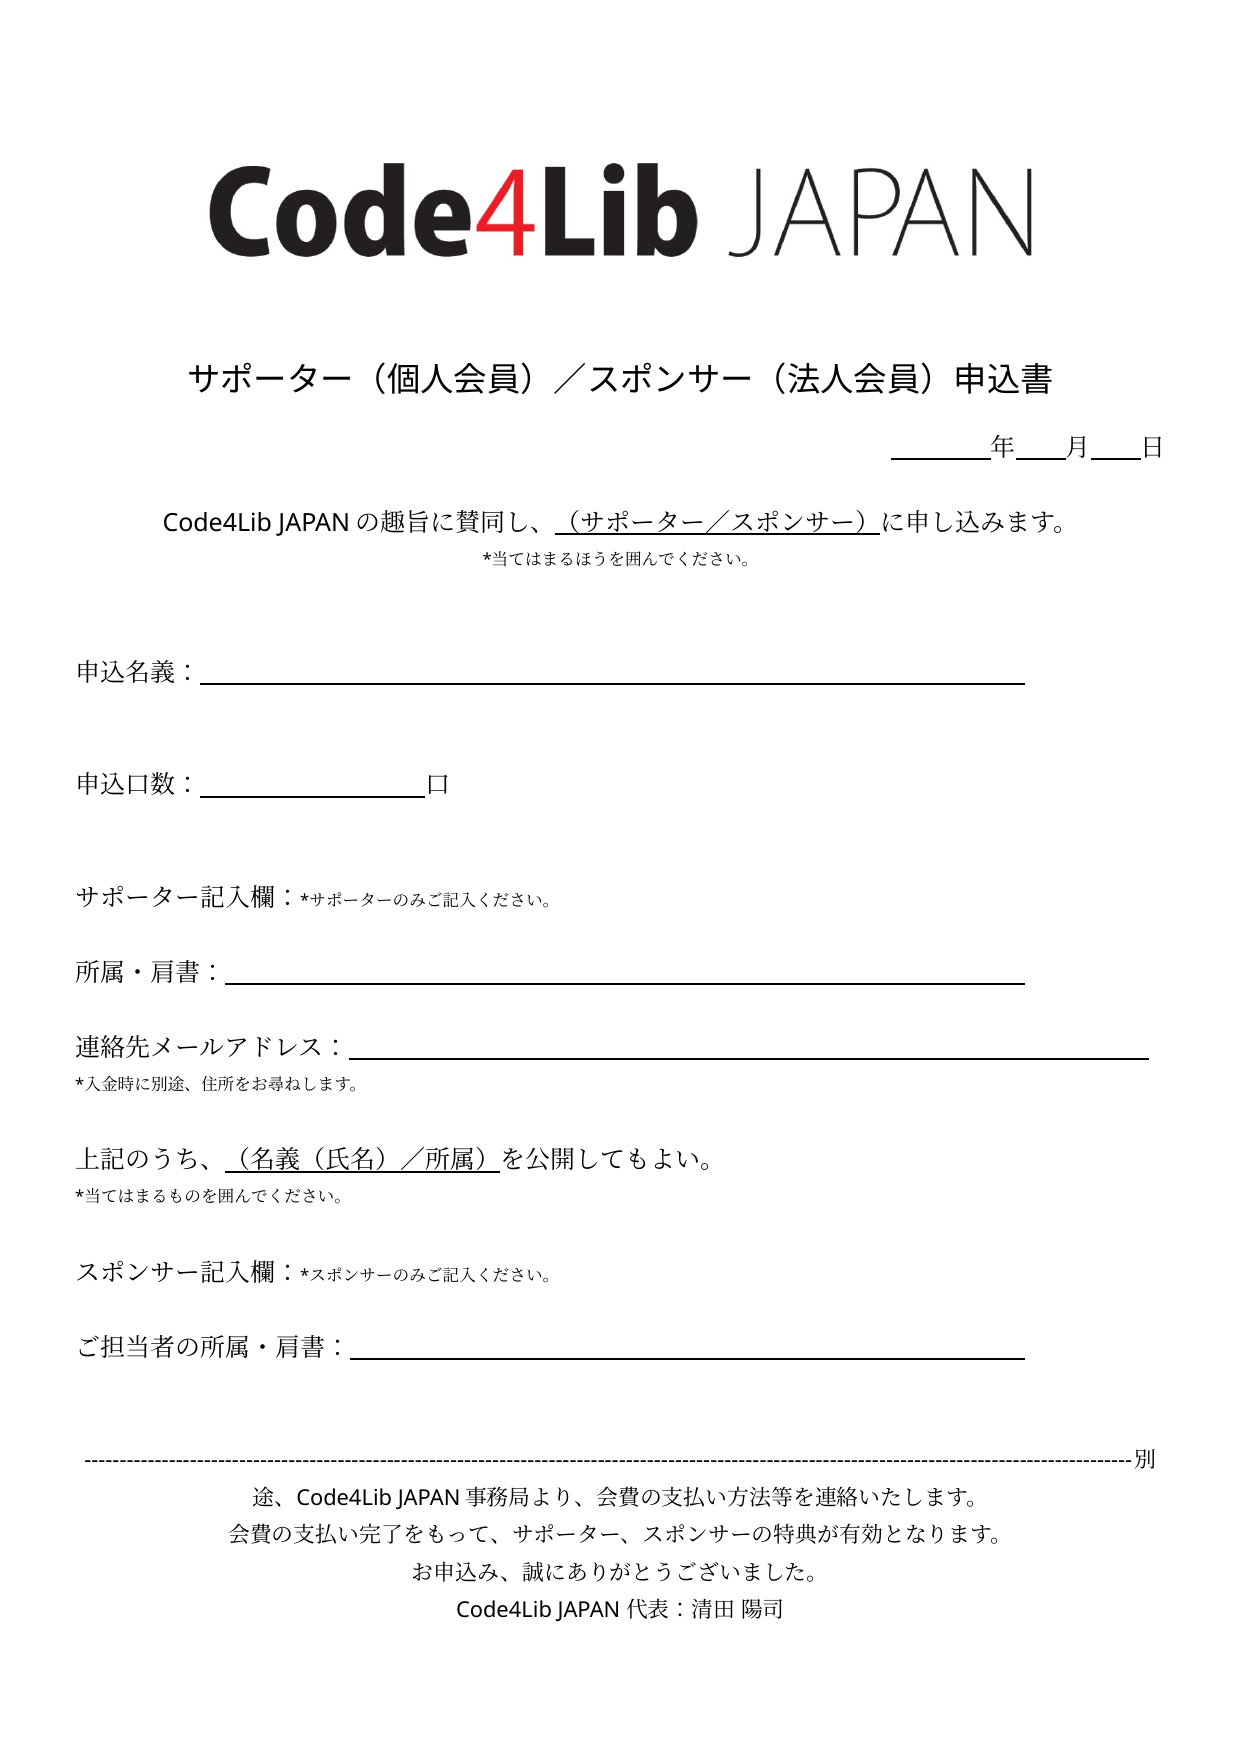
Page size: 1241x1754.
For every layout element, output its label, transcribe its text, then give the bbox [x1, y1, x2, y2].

text 会費の支払い完了をもって、サポーター、スポンサーの特典が有効となります。 [75, 1514, 1165, 1552]
text 上記のうち、（名義（氏名）／所属）を公開してもよい。 [75, 1139, 1165, 1177]
text サポーター記入欄：*サポーターのみご記入ください。 [75, 877, 1165, 914]
picture [177, 114, 1063, 306]
text 連絡先メールアドレス： [75, 1027, 1165, 1064]
text *当てはまるほうを囲んでください。 [75, 539, 1165, 577]
text -----------------------------------------------------------------------------------------------------------------------------------------------------別途、Code4Lib JAPAN事務局より、会費の支払い方法等を連絡いたします。 [75, 1439, 1165, 1514]
text 年 月 日 [75, 427, 1165, 464]
text 所属・肩書： [75, 952, 1165, 989]
text Code4Lib JAPAN 代表：清田 陽司 [75, 1589, 1165, 1627]
text 申込名義： [75, 652, 1165, 689]
text お申込み、誠にありがとうございました。 [75, 1552, 1165, 1589]
text *入金時に別途、住所をお尋ねします。 [75, 1064, 1165, 1102]
text Code4Lib JAPANの趣旨に賛同し、（サポーター／スポンサー）に申し込みます。 [75, 502, 1165, 539]
text 申込口数： 口 [75, 764, 1165, 802]
text *当てはまるものを囲んでください。 [75, 1177, 1165, 1214]
text スポンサー記入欄：*スポンサーのみご記入ください。 [75, 1252, 1165, 1289]
text ご担当者の所属・肩書： [75, 1327, 1165, 1364]
